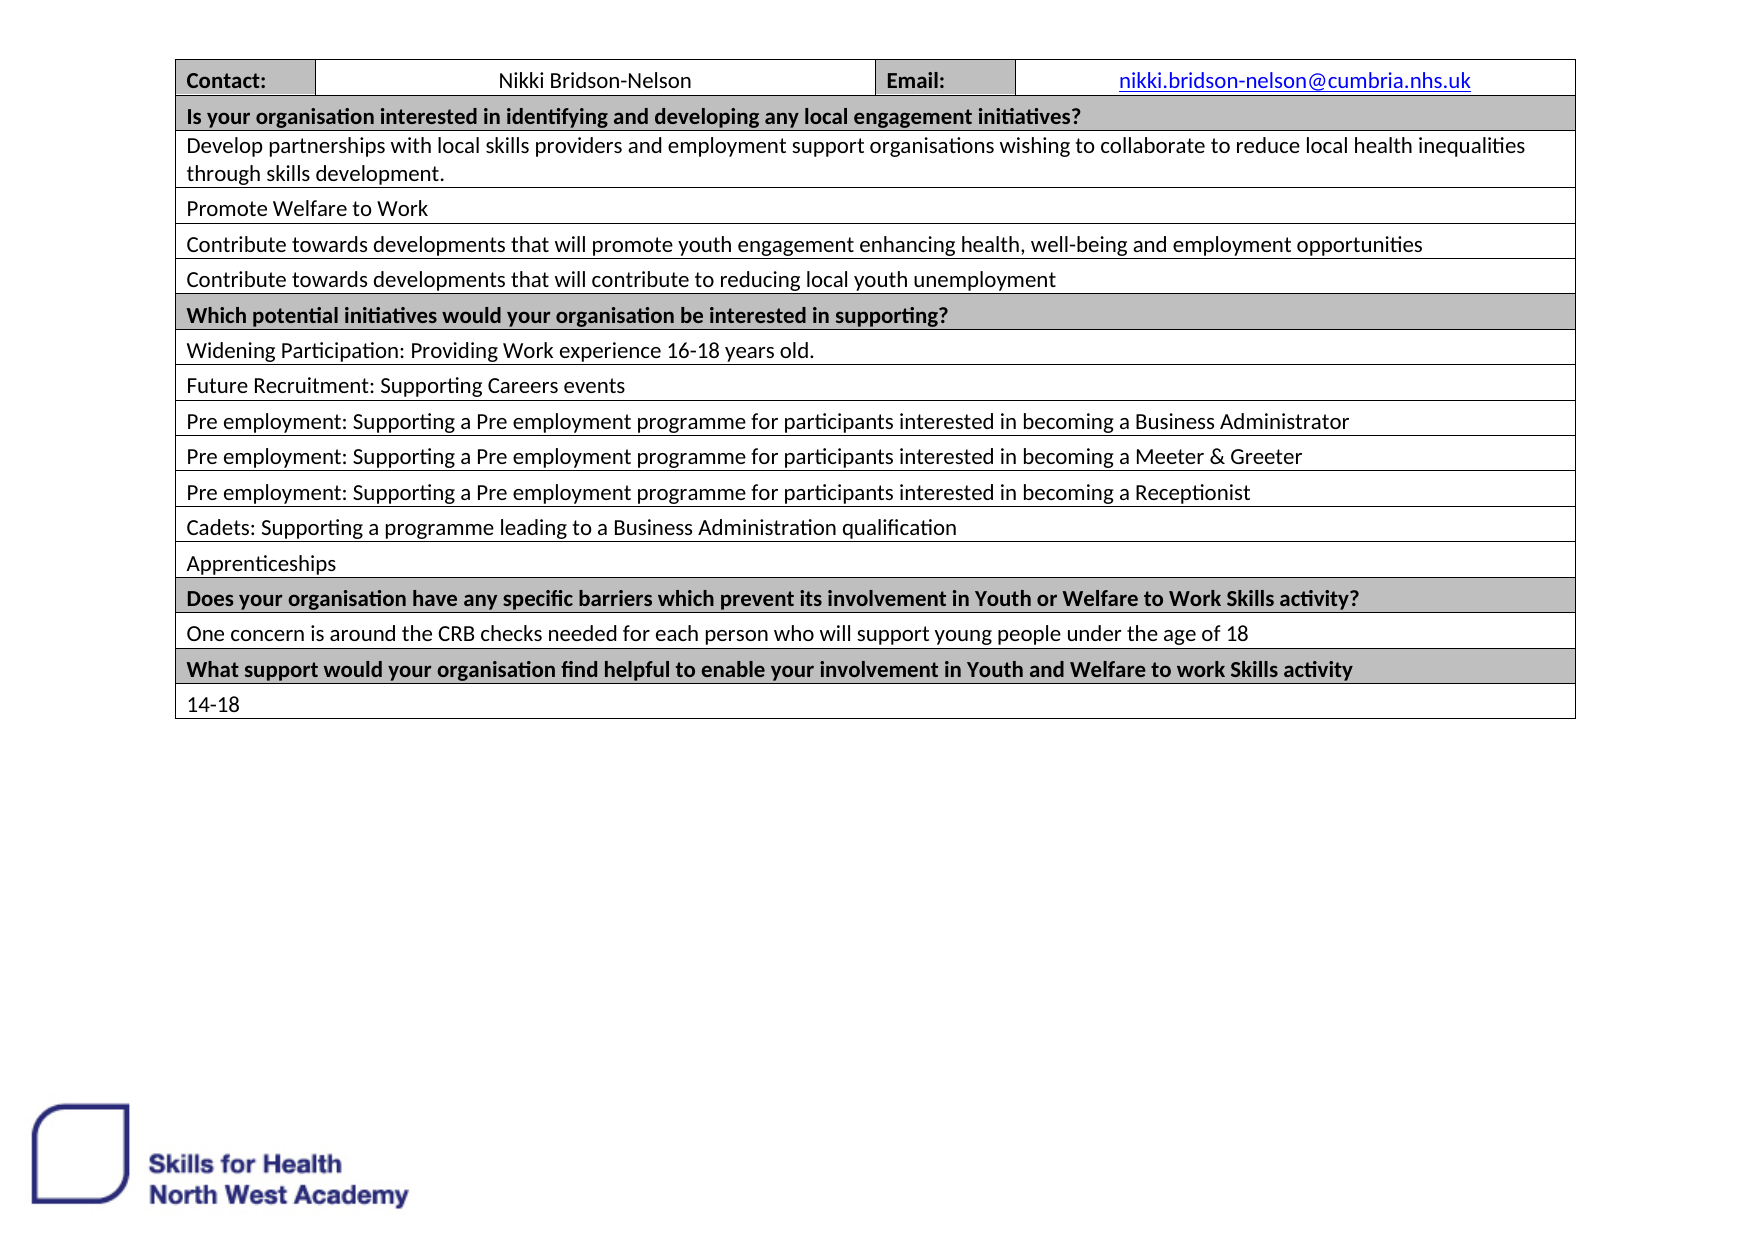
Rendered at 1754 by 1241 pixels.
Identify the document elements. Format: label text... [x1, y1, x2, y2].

table_cell Apprenticeships [176, 542, 1575, 577]
table_cell Nikki Bridson-Nelson [316, 60, 875, 94]
picture [0, 954, 1239, 1241]
table_cell 14-18 [176, 684, 1575, 718]
table_cell nikki.bridson-nelson@cumbria.nhs.uk [1016, 60, 1575, 94]
table_cell Pre employment: Supporting a Pre employment programme for participants interested in becoming a Meeter & Greeter [176, 436, 1575, 470]
table_cell One concern is around the CRB checks needed for each person who will support young people under the age of 18 [176, 613, 1575, 647]
table_cell What support would your organisation find helpful to enable your involvement in Youth and Welfare to work Skills activity [176, 649, 1575, 683]
table_cell Pre employment: Supporting a Pre employment programme for participants interested in becoming a Receptionist [176, 471, 1575, 506]
table_cell Contact: [176, 60, 315, 94]
table_cell Which potential initiatives would your organisation be interested in supporting? [176, 294, 1575, 329]
table_cell Pre employment: Supporting a Pre employment programme for participants interested in becoming a Business Administrator [176, 401, 1575, 435]
table_cell Contribute towards developments that will promote youth engagement enhancing health, well-being and employment opportunities [176, 224, 1575, 258]
table_cell Does your organisation have any specific barriers which prevent its involvement in Youth or Welfare to Work Skills activity? [176, 578, 1575, 612]
table_cell Contribute towards developments that will contribute to reducing local youth unemployment [176, 259, 1575, 293]
table_cell Future Recruitment: Supporting Careers events [176, 365, 1575, 399]
table_cell Email: [876, 60, 1015, 94]
table_cell Promote Welfare to Work [176, 188, 1575, 222]
table_cell Widening Participation: Providing Work experience 16-18 years old. [176, 330, 1575, 364]
table_cell Develop partnerships with local skills providers and employment support organisations wishing to collaborate to reduce local health inequalities through skills development. [176, 131, 1575, 187]
table_cell Is your organisation interested in identifying and developing any local engagement initiatives? [176, 96, 1575, 130]
table_cell Cadets: Supporting a programme leading to a Business Administration qualification [176, 507, 1575, 541]
